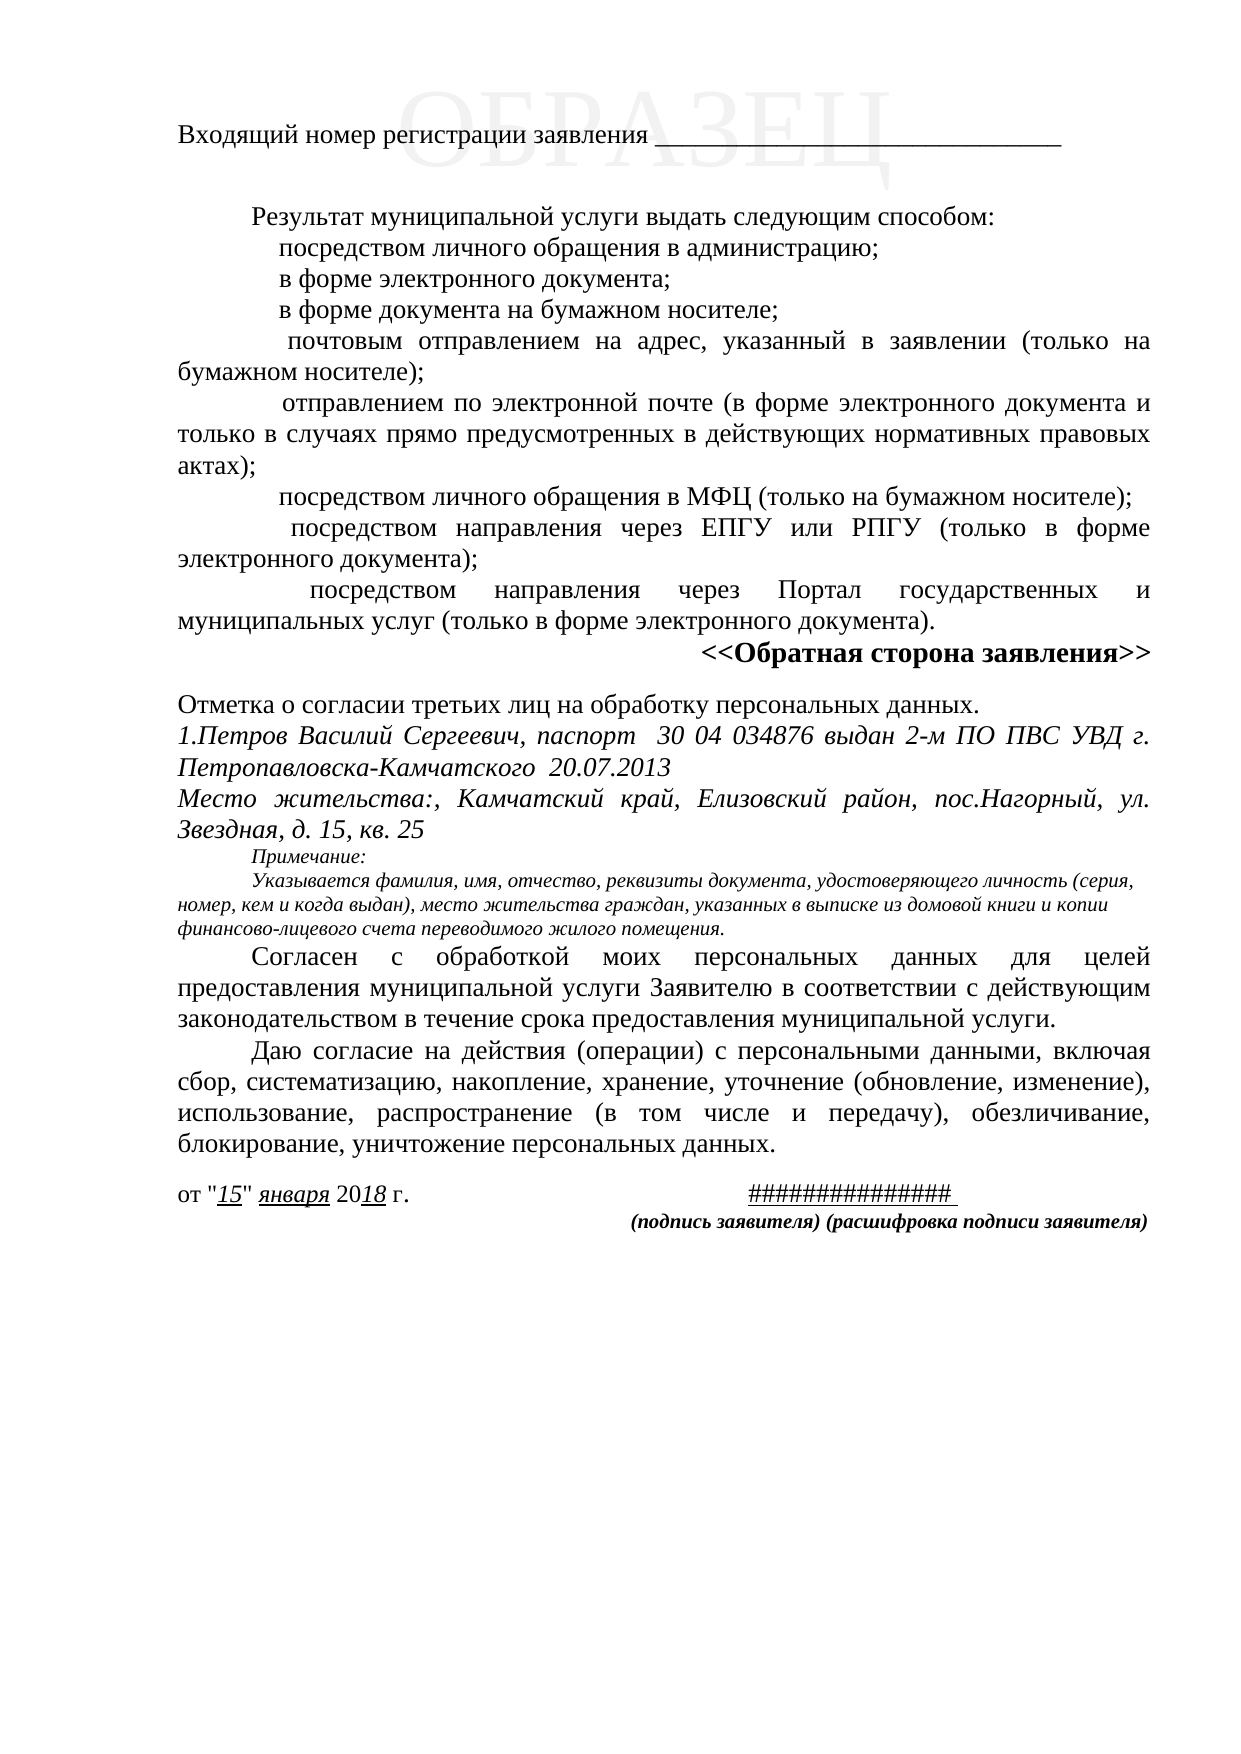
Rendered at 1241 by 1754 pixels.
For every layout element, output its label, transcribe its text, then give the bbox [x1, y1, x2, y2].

text  в форме электронного документа; [177, 262, 1152, 293]
text  посредством личного обращения в администрацию; [177, 231, 1152, 262]
text <<Обратная сторона заявления>> [177, 636, 1152, 669]
text от "15" января 2018 г. ############### [177, 1177, 1152, 1209]
text  почтовым отправлением на адрес, указанный в заявлении (только на бумажном носителе); [177, 324, 1152, 386]
text Место жительства:, Камчатский край, Елизовский район, пос.Нагорный, ул. Звездная, д. 15, кв. 25 [177, 782, 1152, 844]
text 1.Петров Василий Сергеевич, паспорт 30 04 034876 выдан 2-м ПО ПВС УВД г. Петропавловска-Камчатского 20.07.2013 [177, 719, 1152, 782]
text  посредством направления через Портал государственных и муниципальных услуг (только в форме электронного документа). [177, 573, 1152, 636]
text Указывается фамилия, имя, отчество, реквизиты документа, удостоверяющего личность (серия, номер, кем и когда выдан), место жительства граждан, указанных в выписке из домовой книги и копии финансово-лицевого счета переводимого жилого помещения. [177, 868, 1152, 940]
text Результат муниципальной услуги выдать следующим способом: [177, 199, 1152, 231]
text  отправлением по электронной почте (в форме электронного документа и только в случаях прямо предусмотренных в действующих нормативных правовых актах); [177, 386, 1152, 480]
text (подпись заявителя) (расшифровка подписи заявителя) [177, 1209, 1152, 1233]
text Отметка о согласии третьих лиц на обработку персональных данных. [177, 688, 1152, 719]
text  посредством личного обращения в МФЦ (только на бумажном носителе); [177, 480, 1152, 511]
text  посредством направления через ЕПГУ или РПГУ (только в форме электронного документа); [177, 511, 1152, 573]
text Даю согласие на действия (операции) с персональными данными, включая сбор, систематизацию, накопление, хранение, уточнение (обновление, изменение), использование, распространение (в том числе и передачу), обезличивание, блокирование, уничтожение персональных данных. [177, 1034, 1152, 1158]
text  в форме документа на бумажном носителе; [177, 293, 1152, 324]
text Согласен с обработкой моих персональных данных для целей предоставления муниципальной услуги Заявителю в соответствии с действующим законодательством в течение срока предоставления муниципальной услуги. [177, 940, 1152, 1034]
text Входящий номер регистрации заявления ______________________________ [177, 118, 1152, 149]
text Примечание: [177, 844, 1152, 868]
